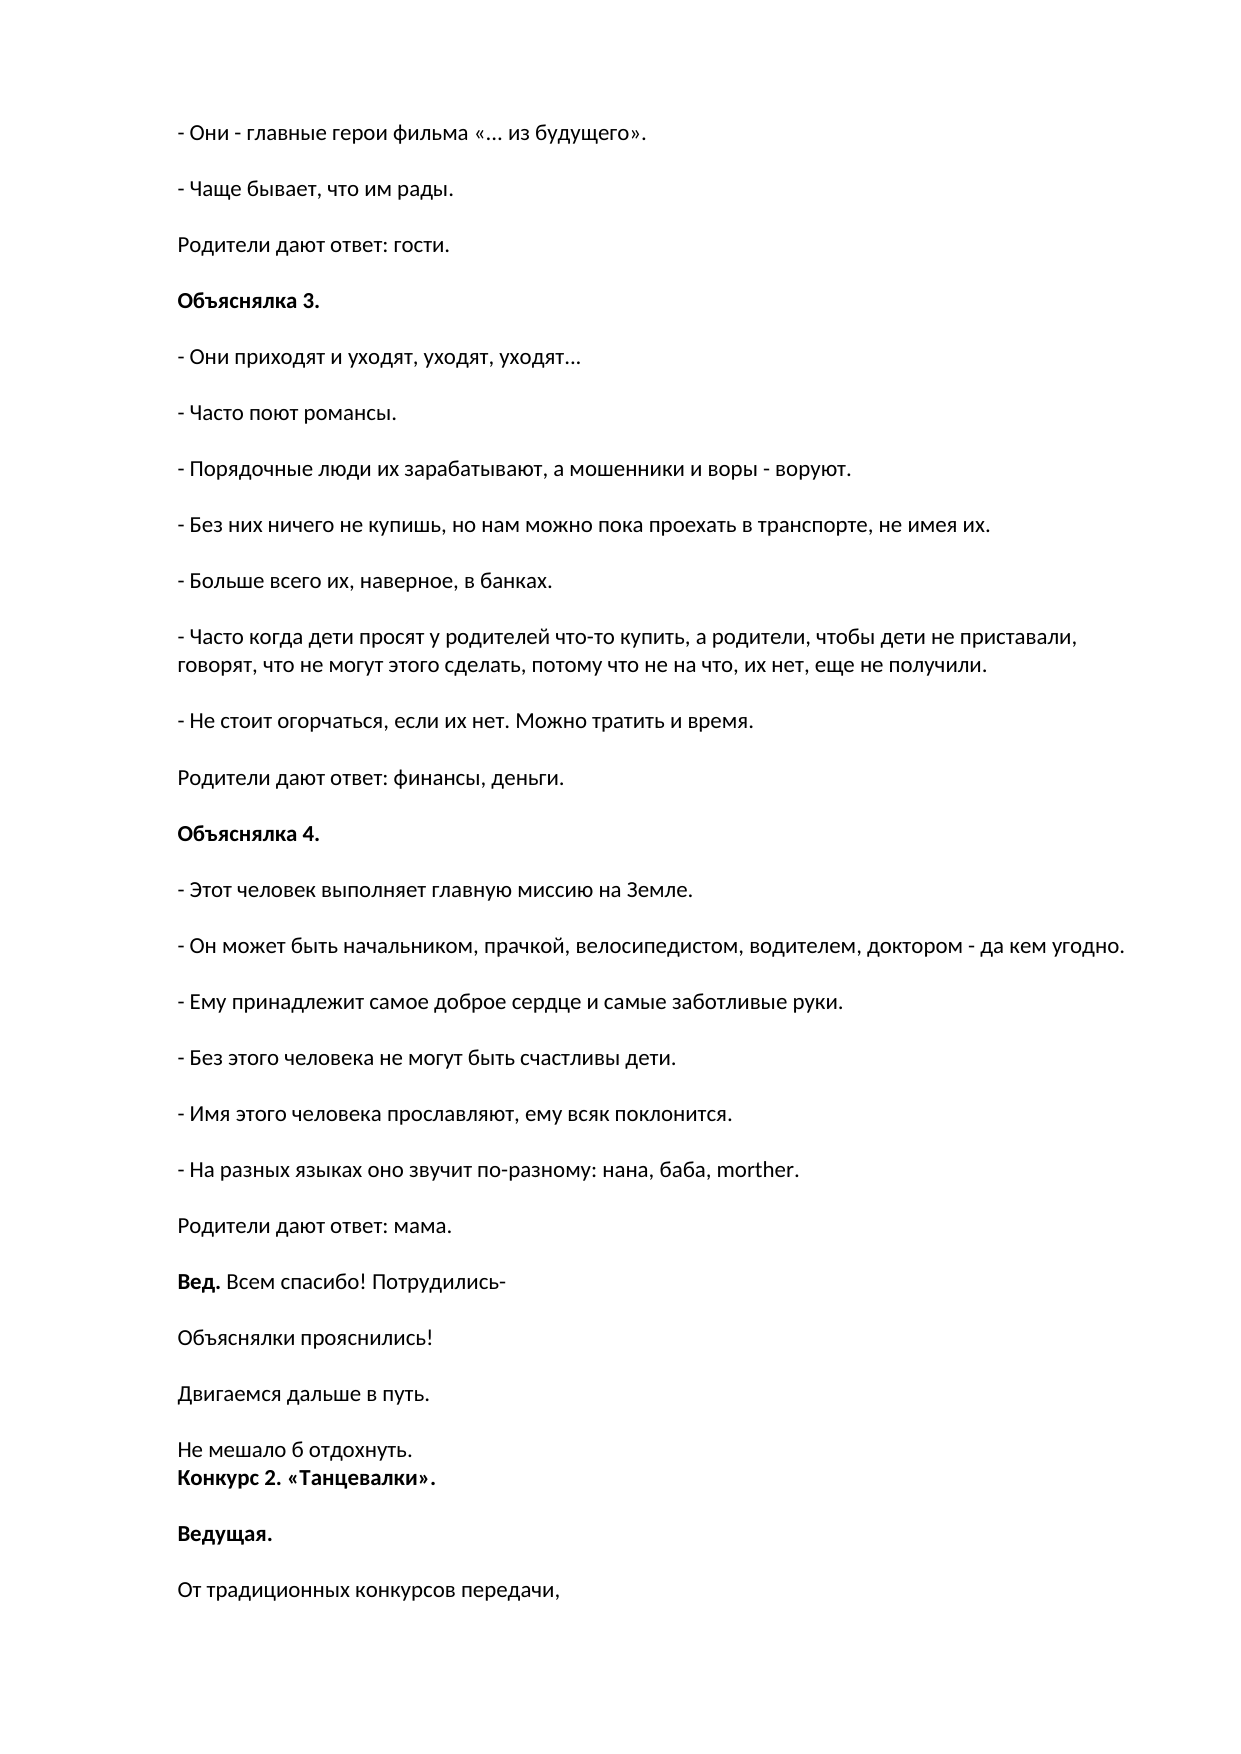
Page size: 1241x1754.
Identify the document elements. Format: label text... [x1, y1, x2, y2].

text Объяснялка 3. [177, 286, 1152, 314]
text Объяснялки прояснились! [177, 1323, 1152, 1351]
text - Чаще бывает, что им рады. [177, 174, 1152, 202]
text - Без этого человека не могут быть счастливы дети. [177, 1043, 1152, 1071]
text - На разных языках оно звучит по-разному: нана, баба, morther. [177, 1155, 1152, 1183]
text Вед. Всем спасибо! Потрудились- [177, 1267, 1152, 1295]
text Родители дают ответ: мама. [177, 1211, 1152, 1239]
text - Часто когда дети просят у родителей что-то купить, а родители, чтобы дети не приставали, говорят, что не могут этого сделать, потому что не на что, их нет, еще не получили. [177, 622, 1152, 678]
text - Порядочные люди их зарабатывают, а мошенники и воры - воруют. [177, 454, 1152, 482]
text От традиционных конкурсов передачи, [177, 1575, 1152, 1603]
text Двигаемся дальше в путь. [177, 1379, 1152, 1407]
text - Этот человек выполняет главную миссию на Земле. [177, 875, 1152, 903]
text - Больше всего их, наверное, в банках. [177, 566, 1152, 594]
text - Имя этого человека прославляют, ему всяк поклонится. [177, 1099, 1152, 1127]
text - Он может быть начальником, прачкой, велосипедистом, водителем, доктором - да кем угодно. [177, 931, 1152, 959]
text Конкурс 2. «Танцевалки». [177, 1463, 1152, 1491]
text - Они приходят и уходят, уходят, уходят... [177, 342, 1152, 370]
text Родители дают ответ: гости. [177, 230, 1152, 258]
text - Не стоит огорчаться, если их нет. Можно тратить и время. [177, 707, 1152, 734]
text Родители дают ответ: финансы, деньги. [177, 763, 1152, 791]
text Объяснялка 4. [177, 819, 1152, 847]
text - Без них ничего не купишь, но нам можно пока проехать в транспорте, не имея их. [177, 510, 1152, 538]
text - Часто поют романсы. [177, 398, 1152, 426]
text Ведущая. [177, 1519, 1152, 1547]
text Не мешало б отдохнуть. [177, 1435, 1152, 1463]
text - Они - главные герои фильма «... из будущего». [177, 118, 1152, 146]
text - Ему принадлежит самое доброе сердце и самые заботливые руки. [177, 987, 1152, 1015]
